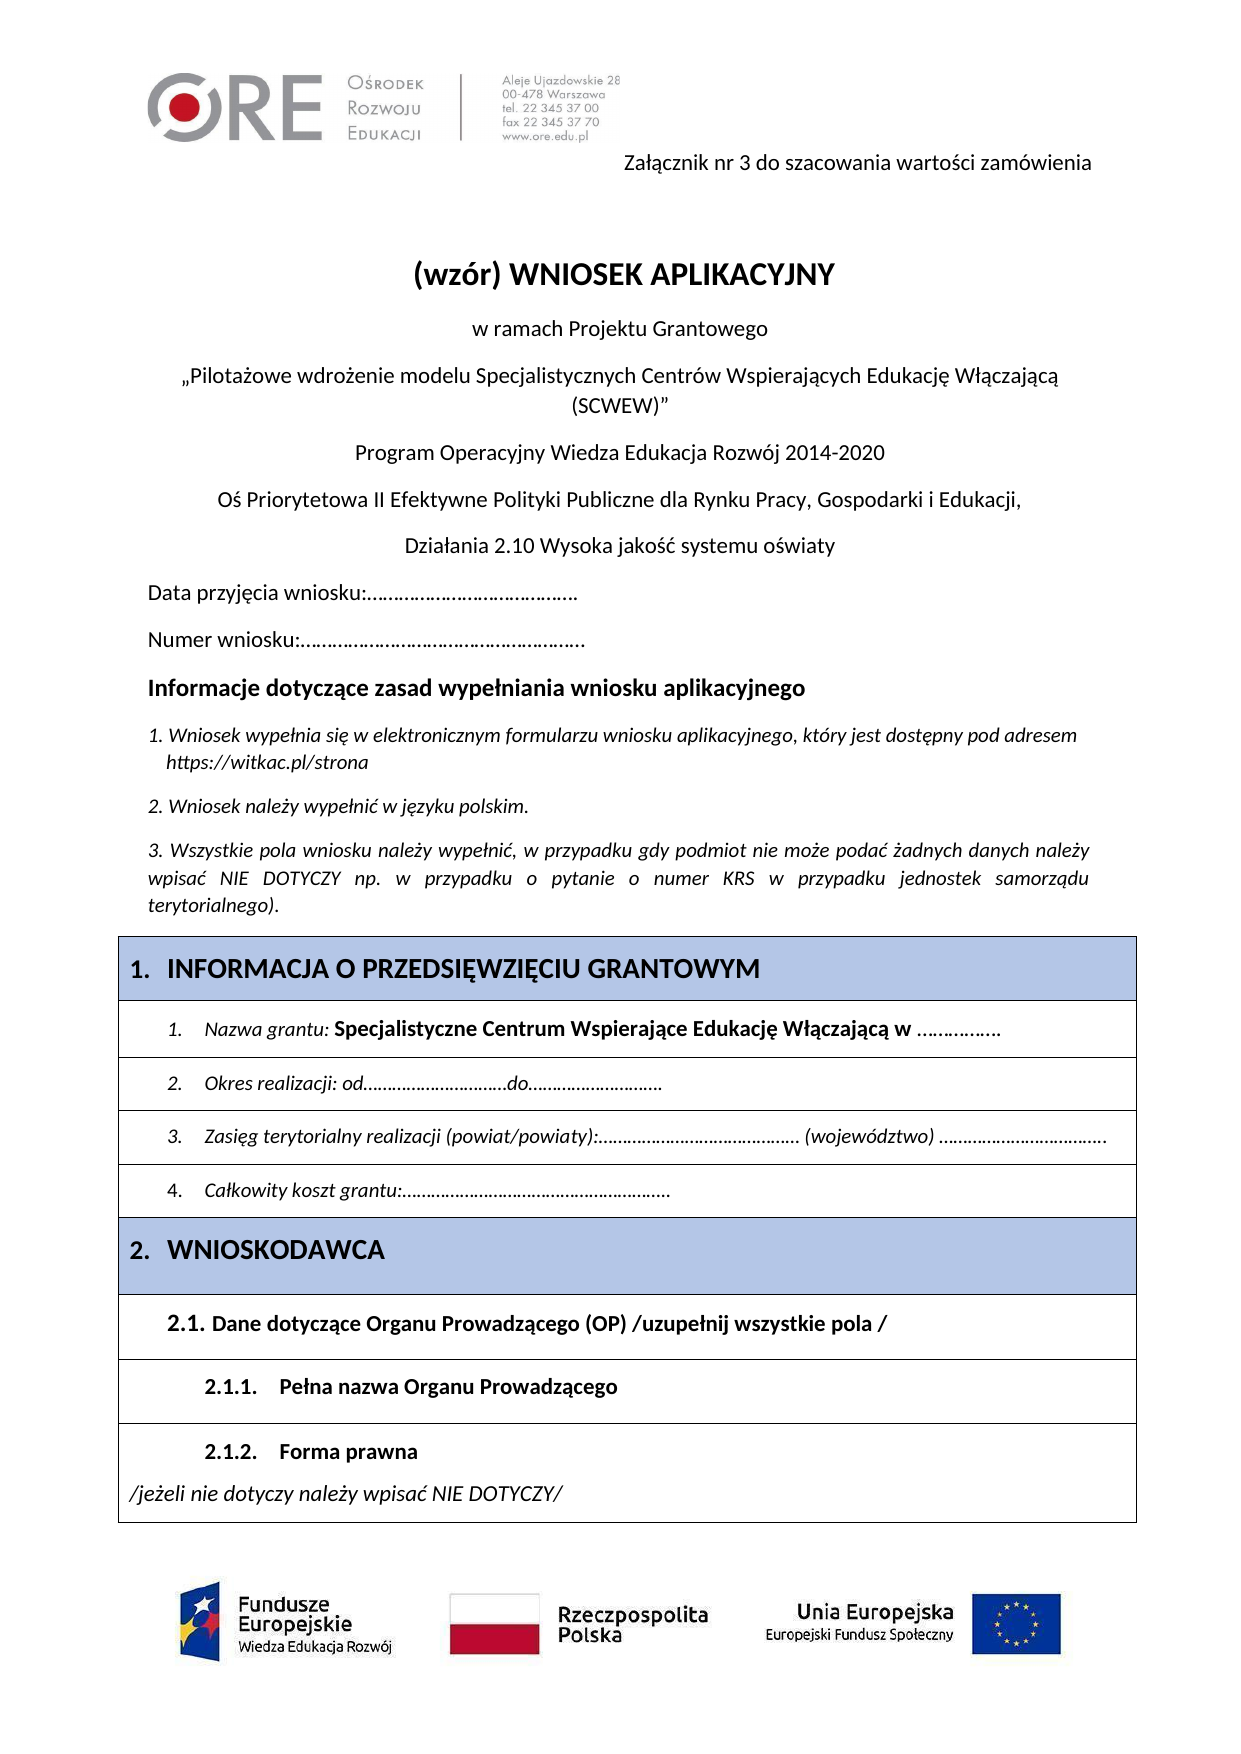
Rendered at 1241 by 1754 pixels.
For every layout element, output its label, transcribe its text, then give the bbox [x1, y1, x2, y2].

text Numer wniosku:……………………………………………… [148, 625, 1093, 653]
subtitle (wzór) WNIOSEK APLIKACYJNY [148, 253, 1093, 293]
text w ramach Projektu Grantowego [148, 314, 1093, 342]
table_cell Dane dotyczące Organu Prowadzącego (OP) /uzupełnij wszystkie pola / [119, 1295, 1136, 1359]
table_header INFORMACJA O PRZEDSIĘWZIĘCIU GRANTOWYM [119, 937, 1136, 1000]
picture [160, 1561, 1080, 1681]
text 3. Wszystkie pola wniosku należy wypełnić, w przypadku gdy podmiot nie może podać żadnych danych należy wpisać NIE DOTYCZY np. w przypadku o pytanie o numer KRS w przypadku jednostek samorządu terytorialnego). [148, 837, 1093, 917]
text Data przyjęcia wniosku:…………………………………. [148, 578, 1093, 606]
table_cell Pełna nazwa Organu Prowadzącego [119, 1360, 1136, 1423]
text 1. Wniosek wypełnia się w elektronicznym formularzu wniosku aplikacyjnego, który jest dostępny pod adresem https://witkac.pl/strona [148, 722, 1093, 774]
table_cell Okres realizacji: od…………………………do………………………. [119, 1058, 1136, 1110]
text „Pilotażowe wdrożenie modelu Specjalistycznych Centrów Wspierających Edukację Włączającą (SCWEW)” [148, 361, 1093, 419]
text 2. Wniosek należy wypełnić w języku polskim. [148, 793, 1093, 819]
table_cell Całkowity koszt grantu:……………………………………………….. [119, 1165, 1136, 1217]
text Działania 2.10 Wysoka jakość systemu oświaty [148, 532, 1093, 559]
text Informacje dotyczące zasad wypełniania wniosku aplikacyjnego [148, 672, 1093, 703]
text Program Operacyjny Wiedza Edukacja Rozwój 2014-2020 [148, 438, 1093, 466]
table_cell WNIOSKODAWCA [119, 1218, 1136, 1294]
table_cell Nazwa grantu: Specjalistyczne Centrum Wspierające Edukację Włączającą w ……………. [119, 1001, 1136, 1057]
picture [147, 73, 620, 143]
text Załącznik nr 3 do szacowania wartości zamówienia [148, 148, 1093, 176]
table_cell Zasięg terytorialny realizacji (powiat/powiaty):…………………………………… (województwo) …………………………….. [119, 1111, 1136, 1164]
table_cell Forma prawna /jeżeli nie dotyczy należy wpisać NIE DOTYCZY/ [119, 1424, 1136, 1522]
text Oś Priorytetowa II Efektywne Polityki Publiczne dla Rynku Pracy, Gospodarki i Edukacji, [148, 485, 1093, 513]
